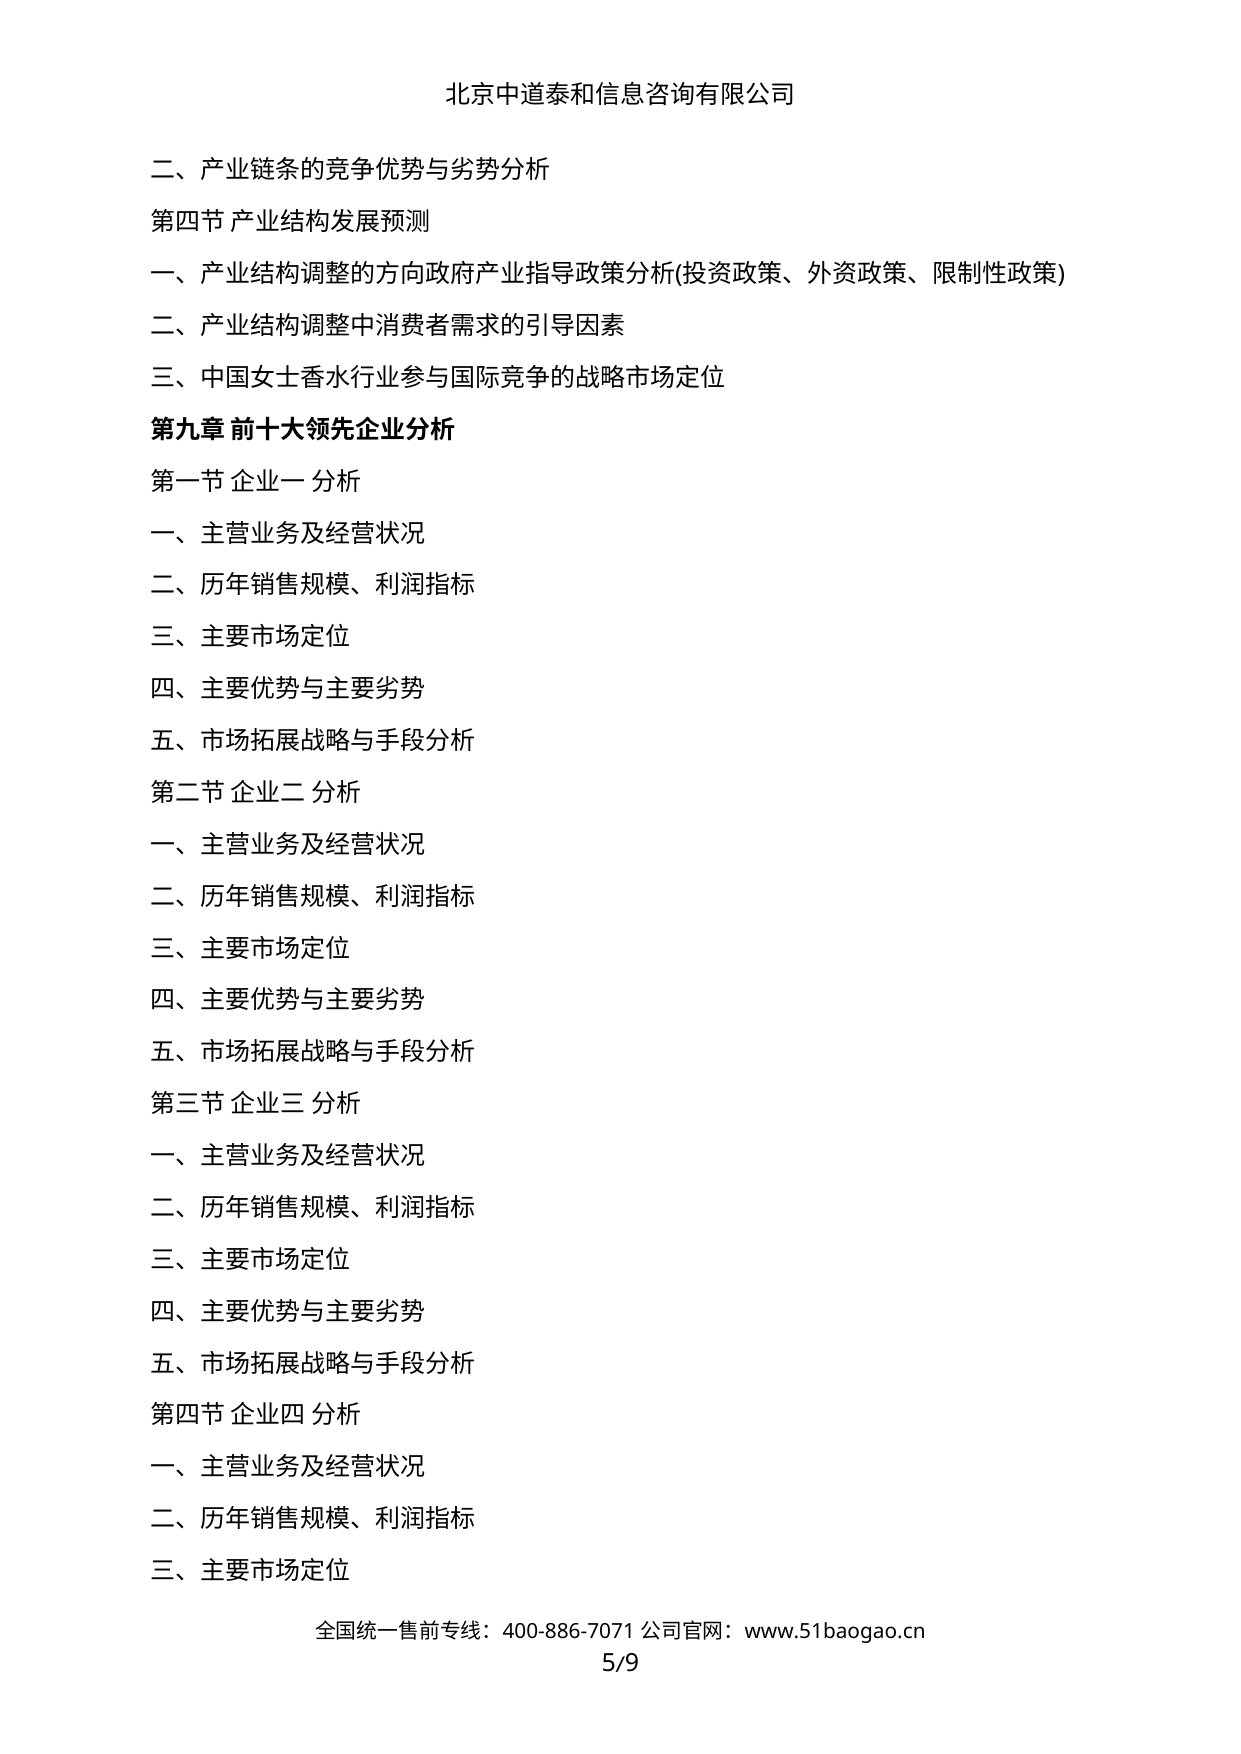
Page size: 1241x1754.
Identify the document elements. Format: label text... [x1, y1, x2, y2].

text 一、主营业务及经营状况 [150, 1136, 1090, 1172]
text 一、主营业务及经营状况 [150, 824, 1090, 861]
text 二、产业链条的竞争优势与劣势分析 [150, 150, 1090, 186]
text 四、主要优势与主要劣势 [150, 980, 1090, 1016]
text 三、主要市场定位 [150, 617, 1090, 653]
text 第二节 企业二 分析 [150, 772, 1090, 809]
text 二、产业结构调整中消费者需求的引导因素 [150, 306, 1090, 342]
text 三、主要市场定位 [150, 1551, 1090, 1587]
text 三、主要市场定位 [150, 928, 1090, 964]
text 一、产业结构调整的方向政府产业指导政策分析(投资政策、外资政策、限制性政策) [150, 254, 1090, 290]
text 四、主要优势与主要劣势 [150, 1291, 1090, 1327]
text 第三节 企业三 分析 [150, 1084, 1090, 1120]
text 四、主要优势与主要劣势 [150, 669, 1090, 705]
text 二、历年销售规模、利润指标 [150, 565, 1090, 601]
text 五、市场拓展战略与手段分析 [150, 721, 1090, 757]
text 第四节 产业结构发展预测 [150, 202, 1090, 238]
text 二、历年销售规模、利润指标 [150, 1499, 1090, 1535]
text 第九章 前十大领先企业分析 [150, 409, 1090, 446]
text 一、主营业务及经营状况 [150, 513, 1090, 549]
text 五、市场拓展战略与手段分析 [150, 1343, 1090, 1379]
text 第一节 企业一 分析 [150, 461, 1090, 497]
text 二、历年销售规模、利润指标 [150, 1187, 1090, 1224]
text 第四节 企业四 分析 [150, 1395, 1090, 1431]
text 二、历年销售规模、利润指标 [150, 876, 1090, 912]
text 三、中国女士香水行业参与国际竞争的战略市场定位 [150, 357, 1090, 394]
text 一、主营业务及经营状况 [150, 1447, 1090, 1483]
text 五、市场拓展战略与手段分析 [150, 1032, 1090, 1068]
text 三、主要市场定位 [150, 1239, 1090, 1276]
